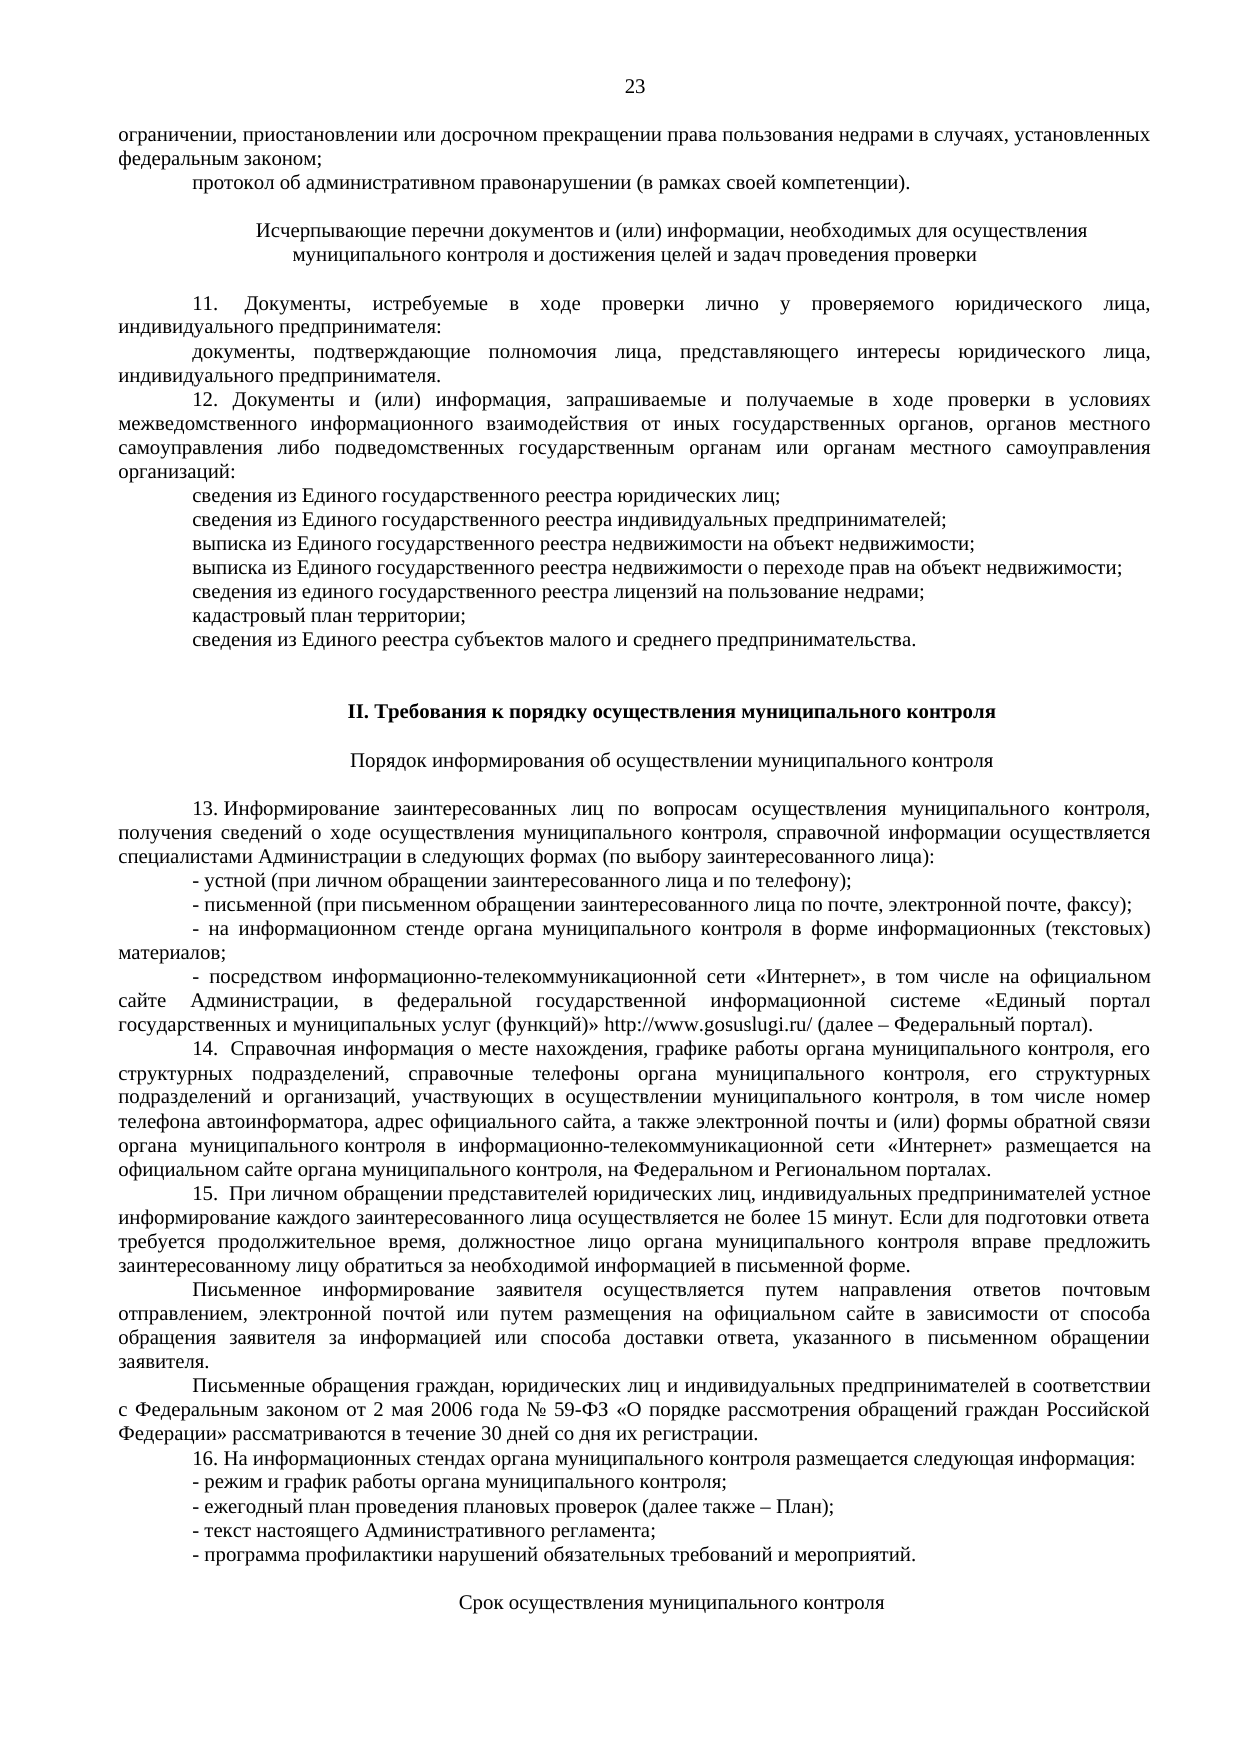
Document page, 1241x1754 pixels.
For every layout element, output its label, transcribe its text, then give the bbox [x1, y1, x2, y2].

text - программа профилактики нарушений обязательных требований и мероприятий. [118, 1542, 1152, 1566]
text - текст настоящего Административного регламента; [118, 1518, 1152, 1542]
text 16. На информационных стендах органа муниципального контроля размещается следующая информация: [118, 1445, 1152, 1469]
text Срок осуществления муниципального контроля [118, 1590, 1152, 1614]
text - ежегодный план проведения плановых проверок (далее также – План); [118, 1493, 1152, 1518]
text документы, подтверждающие полномочия лица, представляющего интересы юридического лица, индивидуального предпринимателя. [118, 338, 1152, 387]
text 12. Документы и (или) информация, запрашиваемые и получаемые в ходе проверки в условиях межведомственного информационного взаимодействия от иных государственных органов, органов местного самоуправления либо подведомственных государственным органам или органам местного самоуправления организаций: [118, 387, 1152, 483]
text Письменные обращения граждан, юридических лиц и индивидуальных предпринимателей в соответствии с Федеральным законом от 2 мая 2006 года № 59-ФЗ «О порядке рассмотрения обращений граждан Российской Федерации» рассматриваются в течение 30 дней со дня их регистрации. [118, 1373, 1152, 1445]
text выписка из Единого государственного реестра недвижимости о переходе прав на объект недвижимости; [118, 555, 1152, 579]
text сведения из Единого государственного реестра индивидуальных предпринимателей; [118, 507, 1152, 531]
text - письменной (при письменном обращении заинтересованного лица по почте, электронной почте, факсу); [118, 892, 1152, 916]
text - режим и график работы органа муниципального контроля; [118, 1469, 1152, 1493]
text - на информационном стенде органа муниципального контроля в форме информационных (текстовых) материалов; [118, 916, 1152, 964]
text II. Требования к порядку осуществления муниципального контроля [118, 699, 1152, 723]
text Исчерпывающие перечни документов и (или) информации, необходимых для осуществления муниципального контроля и достижения целей и задач проведения проверки [118, 218, 1152, 266]
text Порядок информирования об осуществлении муниципального контроля [118, 748, 1152, 772]
text - посредством информационно-телекоммуникационной сети «Интернет», в том числе на официальном сайте Администрации, в федеральной государственной информационной системе «Единый портал государственных и муниципальных услуг (функций)» http://www.gosuslugi.ru/ (далее – Федеральный портал). [118, 964, 1152, 1036]
text сведения из Единого государственного реестра юридических лиц; [118, 483, 1152, 507]
text кадастровый план территории; [118, 603, 1152, 627]
text - устной (при личном обращении заинтересованного лица и по телефону); [118, 868, 1152, 892]
text сведения из Единого реестра субъектов малого и среднего предпринимательства. [118, 627, 1152, 651]
text 15. При личном обращении представителей юридических лиц, индивидуальных предпринимателей устное информирование каждого заинтересованного лица осуществляется не более 15 минут. Если для подготовки ответа требуется продолжительное время, должностное лицо органа муниципального контроля вправе предложить заинтересованному лицу обратиться за необходимой информацией в письменной форме. [118, 1181, 1152, 1277]
text сведения из единого государственного реестра лицензий на пользование недрами; [118, 579, 1152, 603]
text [118, 122, 1152, 170]
text 13. Информирование заинтересованных лиц по вопросам осуществления муниципального контроля, получения сведений о ходе осуществления муниципального контроля, справочной информации осуществляется специалистами Администрации в следующих формах (по выбору заинтересованного лица): [118, 796, 1152, 868]
text протокол об административном правонарушении (в рамках своей компетенции). [118, 170, 1152, 194]
text выписка из Единого государственного реестра недвижимости на объект недвижимости; [118, 531, 1152, 555]
text 11. Документы, истребуемые в ходе проверки лично у проверяемого юридического лица, индивидуального предпринимателя: [118, 290, 1152, 338]
text Письменное информирование заявителя осуществляется путем направления ответов почтовым отправлением, электронной почтой или путем размещения на официальном сайте в зависимости от способа обращения заявителя за информацией или способа доставки ответа, указанного в письменном обращении заявителя. [118, 1277, 1152, 1373]
text 14. Справочная информация о месте нахождения, графике работы органа муниципального контроля, его структурных подразделений, справочные телефоны органа муниципального контроля, его структурных подразделений и организаций, участвующих в осуществлении муниципального контроля, в том числе номер телефона автоинформатора, адрес официального сайта, а также электронной почты и (или) формы обратной связи органа муниципального контроля в информационно-телекоммуникационной сети «Интернет» размещается на официальном сайте органа муниципального контроля, на Федеральном и Региональном порталах. [118, 1036, 1152, 1181]
